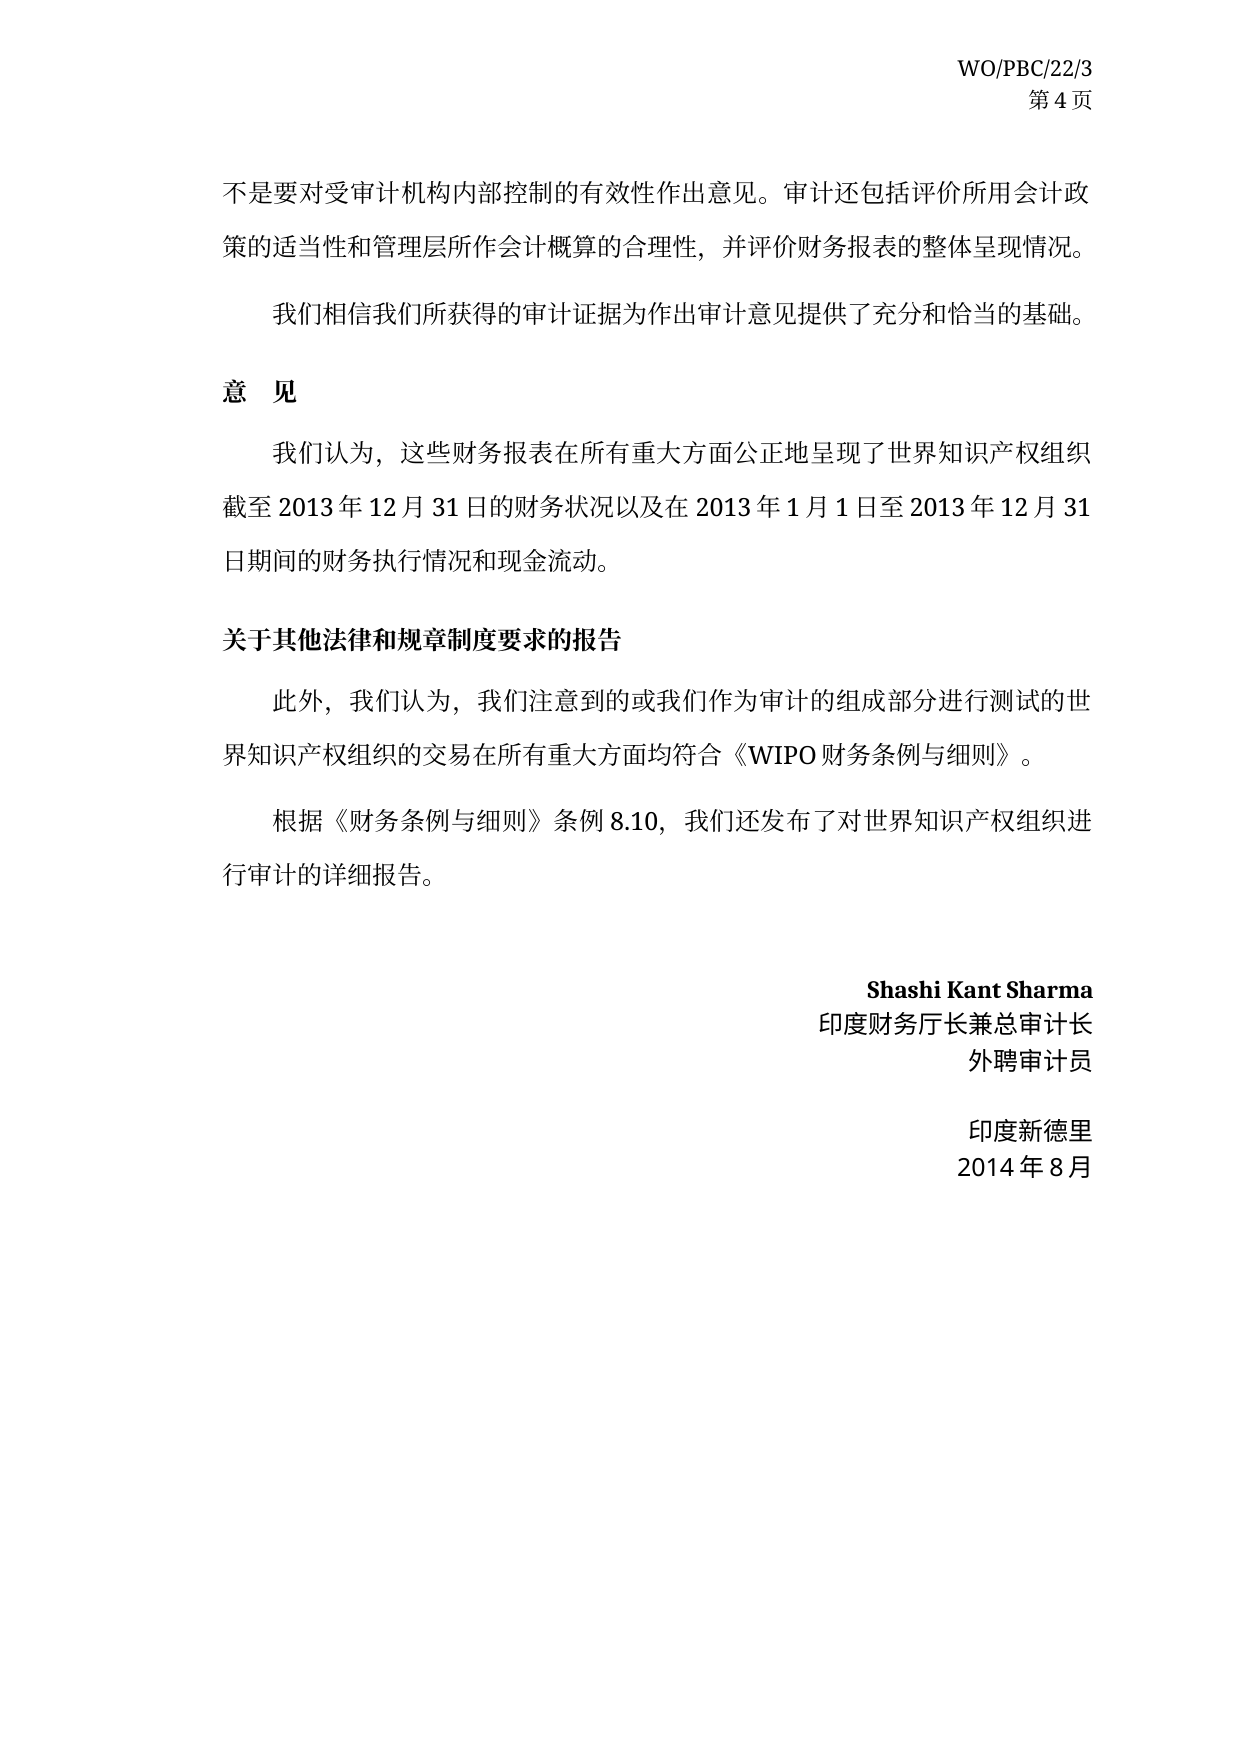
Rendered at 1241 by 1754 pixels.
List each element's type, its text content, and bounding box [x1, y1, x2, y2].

text 我们认为，这些财务报表在所有重大方面公正地呈现了世界知识产权组织截至2013年12月31日的财务状况以及在2013年1月1日至2013年12月31日期间的财务执行情况和现金流动。 [223, 434, 1092, 578]
text 我们相信我们所获得的审计证据为作出审计意见提供了充分和恰当的基础。 [223, 294, 1092, 330]
text 此外，我们认为，我们注意到的或我们作为审计的组成部分进行测试的世界知识产权组织的交易在所有重大方面均符合《WIPO财务条例与细则》。 [223, 682, 1092, 772]
text 外聘审计员 [223, 1041, 1093, 1077]
text Shashi Kant Sharma [223, 976, 1093, 1005]
text 印度财务厅长兼总审计长 [223, 1005, 1093, 1041]
text 根据《财务条例与细则》条例8.10，我们还发布了对世界知识产权组织进行审计的详细报告。 [223, 802, 1092, 892]
text 2014年8月 [223, 1147, 1093, 1184]
text 印度新德里 [223, 1111, 1093, 1147]
text 关于其他法律和规章制度要求的报告 [223, 621, 1017, 657]
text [223, 174, 1092, 264]
text 意 见 [223, 373, 1017, 409]
